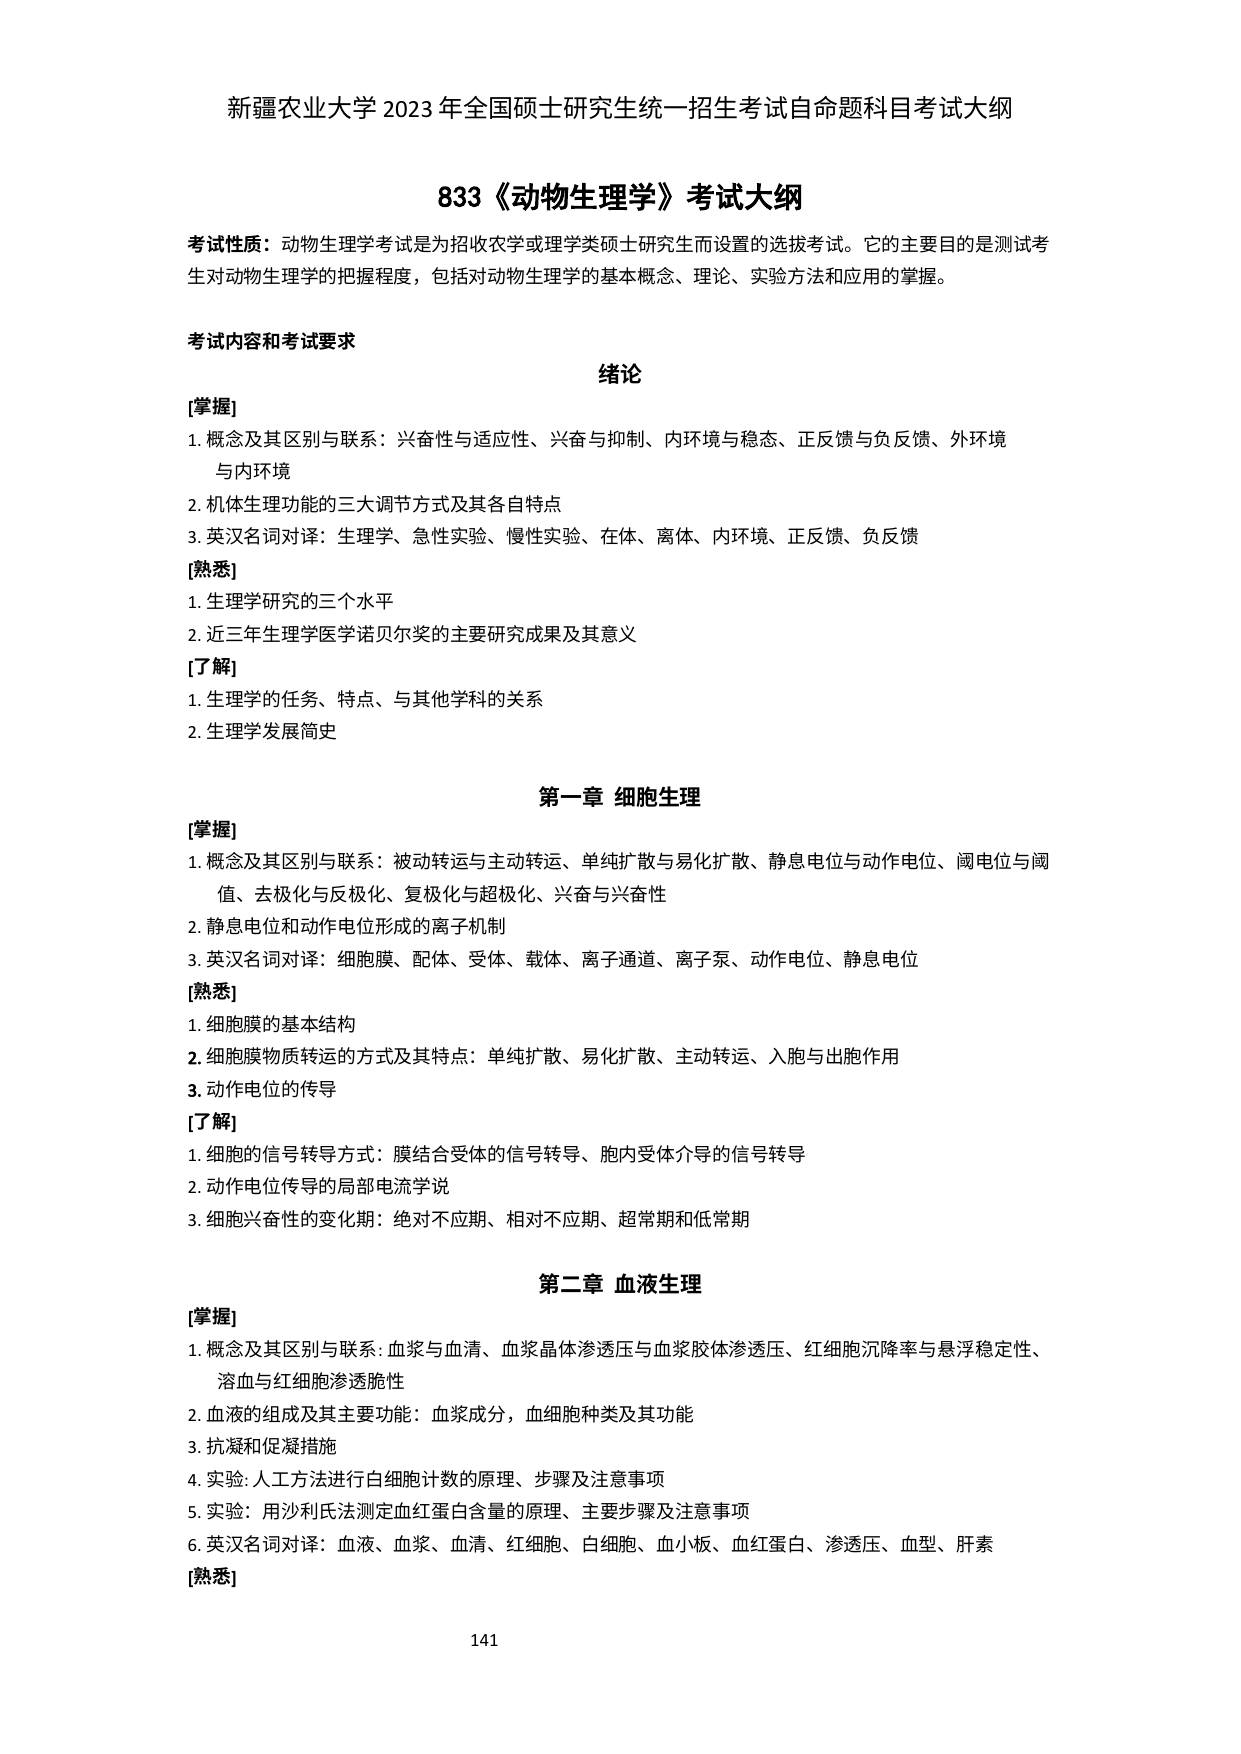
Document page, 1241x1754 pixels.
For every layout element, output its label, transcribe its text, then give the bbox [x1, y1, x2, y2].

text 1. 概念及其区别与联系：被动转运与主动转运、单纯扩散与易化扩散、静息电位与动作电位、阈电位与阈值、去极化与反极化、复极化与超极化、兴奋与兴奋性 [188, 844, 1053, 909]
text [掌握] [187, 1299, 1053, 1332]
text 4. 实验: 人工方法进行白细胞计数的原理、步骤及注意事项 [187, 1462, 1053, 1494]
text 2. 近三年生理学医学诺贝尔奖的主要研究成果及其意义 [187, 617, 1053, 649]
text [了解] [187, 649, 1053, 682]
list 细胞膜的基本结构 [187, 1007, 1053, 1039]
text 考试内容和考试要求 [187, 324, 1053, 357]
text 第二章 血液生理 [187, 1267, 1053, 1299]
text 3. 英汉名词对译：细胞膜、配体、受体、载体、离子通道、离子泵、动作电位、静息电位 [187, 942, 1053, 974]
text 3. 英汉名词对译：生理学、急性实验、慢性实验、在体、离体、内环境、正反馈、负反馈 [187, 519, 1009, 552]
text [掌握] [187, 389, 1053, 422]
text 考试性质：动物生理学考试是为招收农学或理学类硕士研究生而设置的选拔考试。它的主要目的是测试考生对动物生理学的把握程度，包括对动物生理学的基本概念、理论、实验方法和应用的掌握。 [187, 227, 1053, 292]
text 3. 抗凝和促凝措施 [187, 1429, 1053, 1462]
text 6. 英汉名词对译：血液、血浆、血清、红细胞、白细胞、血小板、血红蛋白、渗透压、血型、肝素 [187, 1527, 1053, 1559]
text 1. 细胞的信号转导方式：膜结合受体的信号转导、胞内受体介导的信号转导 [187, 1137, 1053, 1169]
text 5. 实验：用沙利氏法测定血红蛋白含量的原理、主要步骤及注意事项 [187, 1494, 1053, 1527]
text [熟悉] [187, 1559, 1053, 1592]
list 细胞膜物质转运的方式及其特点：单纯扩散、易化扩散、主动转运、入胞与出胞作用 [187, 1039, 1053, 1072]
text 1. 生理学研究的三个水平 [187, 584, 1053, 617]
list 生理学的任务、特点、与其他学科的关系 [187, 682, 1053, 714]
text [熟悉] [187, 974, 1053, 1007]
text [熟悉] [187, 552, 1053, 584]
text 1. 概念及其区别与联系: 血浆与血清、血浆晶体渗透压与血浆胶体渗透压、红细胞沉降率与悬浮稳定性、溶血与红细胞渗透脆性 [188, 1332, 1053, 1397]
text 3. 细胞兴奋性的变化期：绝对不应期、相对不应期、超常期和低常期 [187, 1202, 1053, 1234]
list 动作电位的传导 [187, 1072, 1053, 1104]
text 2. 静息电位和动作电位形成的离子机制 [187, 909, 1053, 942]
text 绪论 [187, 357, 1053, 389]
text 第一章 细胞生理 [187, 779, 1053, 812]
text 833《动物生理学》考试大纲 [187, 162, 1053, 227]
text 2. 机体生理功能的三大调节方式及其各自特点 [187, 487, 1009, 519]
text [掌握] [187, 812, 1053, 844]
text 2. 动作电位传导的局部电流学说 [187, 1169, 1053, 1202]
list 生理学发展简史 [187, 714, 1053, 747]
text [了解] [187, 1104, 1053, 1137]
text 2. 血液的组成及其主要功能：血浆成分，血细胞种类及其功能 [187, 1397, 1053, 1429]
text 1. 概念及其区别与联系：兴奋性与适应性、兴奋与抑制、内环境与稳态、正反馈与负反馈、外环境与内环境 [187, 422, 1009, 487]
